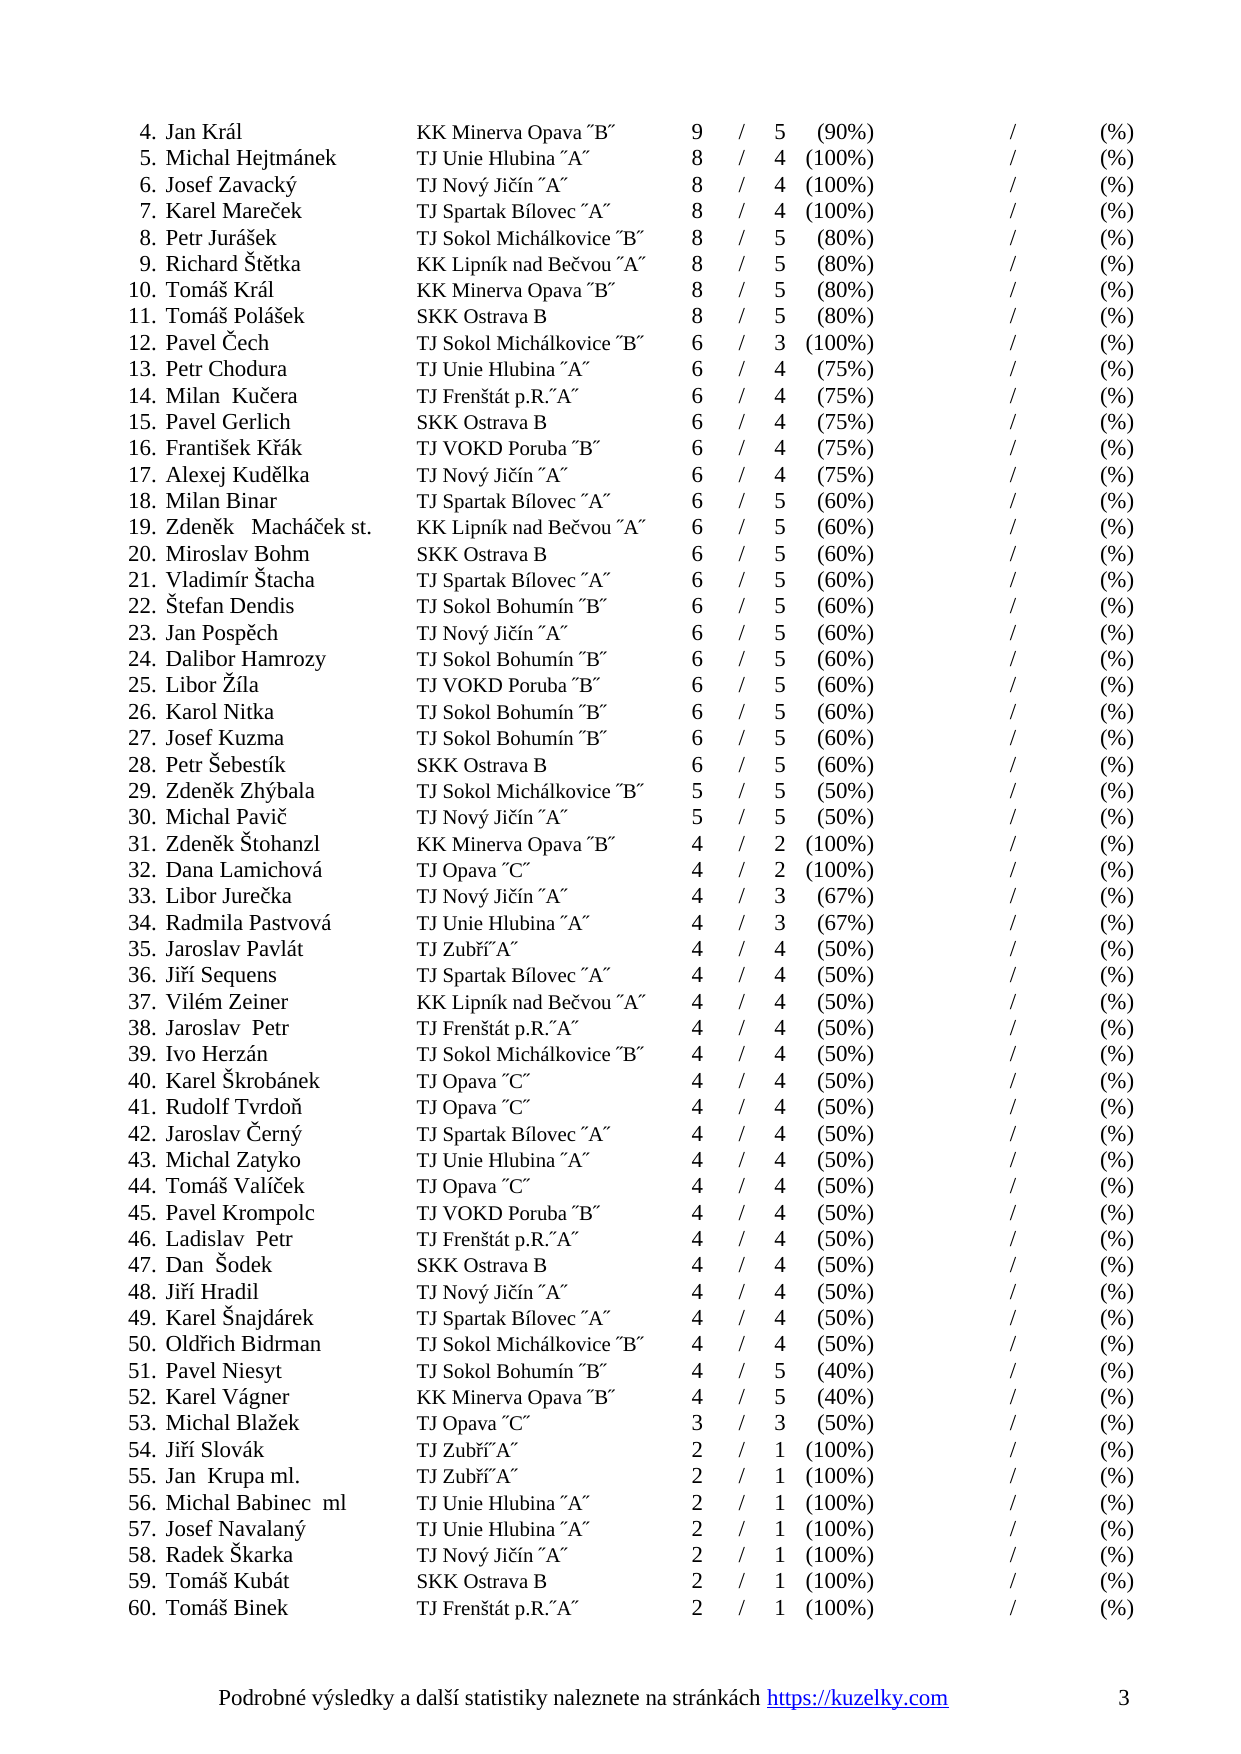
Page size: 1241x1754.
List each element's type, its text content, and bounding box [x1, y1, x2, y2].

text 33. Libor Jurečka TJ Nový Jičín ˝A˝ 4 / 3 (67%) / (%) [106, 882, 1134, 909]
text 10. Tomáš Král KK Minerva Opava ˝B˝ 8 / 5 (80%) / (%) [106, 276, 1134, 303]
text 31. Zdeněk Štohanzl KK Minerva Opava ˝B˝ 4 / 2 (100%) / (%) [106, 830, 1134, 856]
text 57. Josef Navalaný TJ Unie Hlubina ˝A˝ 2 / 1 (100%) / (%) [106, 1515, 1134, 1541]
text 50. Oldřich Bidrman TJ Sokol Michálkovice ˝B˝ 4 / 4 (50%) / (%) [106, 1330, 1134, 1357]
text 23. Jan Pospěch TJ Nový Jičín ˝A˝ 6 / 5 (60%) / (%) [106, 619, 1134, 645]
text 58. Radek Škarka TJ Nový Jičín ˝A˝ 2 / 1 (100%) / (%) [106, 1541, 1134, 1568]
text 40. Karel Škrobánek TJ Opava ˝C˝ 4 / 4 (50%) / (%) [106, 1067, 1134, 1093]
text 51. Pavel Niesyt TJ Sokol Bohumín ˝B˝ 4 / 5 (40%) / (%) [106, 1357, 1134, 1383]
text 39. Ivo Herzán TJ Sokol Michálkovice ˝B˝ 4 / 4 (50%) / (%) [106, 1041, 1134, 1067]
text 34. Radmila Pastvová TJ Unie Hlubina ˝A˝ 4 / 3 (67%) / (%) [106, 909, 1134, 935]
text 26. Karol Nitka TJ Sokol Bohumín ˝B˝ 6 / 5 (60%) / (%) [106, 698, 1134, 724]
text 12. Pavel Čech TJ Sokol Michálkovice ˝B˝ 6 / 3 (100%) / (%) [106, 329, 1134, 355]
text 28. Petr Šebestík SKK Ostrava B 6 / 5 (60%) / (%) [106, 751, 1134, 777]
text 4. Jan Král KK Minerva Opava ˝B˝ 9 / 5 (90%) / (%) [106, 118, 1134, 144]
text 21. Vladimír Štacha TJ Spartak Bílovec ˝A˝ 6 / 5 (60%) / (%) [106, 566, 1134, 592]
text 59. Tomáš Kubát SKK Ostrava B 2 / 1 (100%) / (%) [106, 1568, 1134, 1594]
text 46. Ladislav Petr TJ Frenštát p.R.˝A˝ 4 / 4 (50%) / (%) [106, 1225, 1134, 1251]
text 44. Tomáš Valíček TJ Opava ˝C˝ 4 / 4 (50%) / (%) [106, 1172, 1134, 1199]
text 35. Jaroslav Pavlát TJ Zubří˝A˝ 4 / 4 (50%) / (%) [106, 935, 1134, 961]
text 8. Petr Jurášek TJ Sokol Michálkovice ˝B˝ 8 / 5 (80%) / (%) [106, 223, 1134, 250]
text 30. Michal Pavič TJ Nový Jičín ˝A˝ 5 / 5 (50%) / (%) [106, 803, 1134, 830]
text 55. Jan Krupa ml. TJ Zubří˝A˝ 2 / 1 (100%) / (%) [106, 1462, 1134, 1488]
text 36. Jiří Sequens TJ Spartak Bílovec ˝A˝ 4 / 4 (50%) / (%) [106, 961, 1134, 988]
text 52. Karel Vágner KK Minerva Opava ˝B˝ 4 / 5 (40%) / (%) [106, 1383, 1134, 1409]
text 19. Zdeněk Macháček st. KK Lipník nad Bečvou ˝A˝ 6 / 5 (60%) / (%) [106, 513, 1134, 540]
text 45. Pavel Krompolc TJ VOKD Poruba ˝B˝ 4 / 4 (50%) / (%) [106, 1199, 1134, 1225]
text 15. Pavel Gerlich SKK Ostrava B 6 / 4 (75%) / (%) [106, 408, 1134, 434]
text 43. Michal Zatyko TJ Unie Hlubina ˝A˝ 4 / 4 (50%) / (%) [106, 1146, 1134, 1172]
text 27. Josef Kuzma TJ Sokol Bohumín ˝B˝ 6 / 5 (60%) / (%) [106, 724, 1134, 751]
text 14. Milan Kučera TJ Frenštát p.R.˝A˝ 6 / 4 (75%) / (%) [106, 382, 1134, 408]
text 17. Alexej Kudělka TJ Nový Jičín ˝A˝ 6 / 4 (75%) / (%) [106, 461, 1134, 487]
text 54. Jiří Slovák TJ Zubří˝A˝ 2 / 1 (100%) / (%) [106, 1436, 1134, 1462]
text 49. Karel Šnajdárek TJ Spartak Bílovec ˝A˝ 4 / 4 (50%) / (%) [106, 1304, 1134, 1330]
text 38. Jaroslav Petr TJ Frenštát p.R.˝A˝ 4 / 4 (50%) / (%) [106, 1014, 1134, 1041]
text 41. Rudolf Tvrdoň TJ Opava ˝C˝ 4 / 4 (50%) / (%) [106, 1093, 1134, 1119]
text 47. Dan Šodek SKK Ostrava B 4 / 4 (50%) / (%) [106, 1251, 1134, 1278]
text 9. Richard Štětka KK Lipník nad Bečvou ˝A˝ 8 / 5 (80%) / (%) [106, 250, 1134, 276]
text 16. František Křák TJ VOKD Poruba ˝B˝ 6 / 4 (75%) / (%) [106, 434, 1134, 461]
text 60. Tomáš Binek TJ Frenštát p.R.˝A˝ 2 / 1 (100%) / (%) [106, 1594, 1134, 1620]
text 13. Petr Chodura TJ Unie Hlubina ˝A˝ 6 / 4 (75%) / (%) [106, 355, 1134, 382]
text 5. Michal Hejtmánek TJ Unie Hlubina ˝A˝ 8 / 4 (100%) / (%) [106, 144, 1134, 171]
text 53. Michal Blažek TJ Opava ˝C˝ 3 / 3 (50%) / (%) [106, 1409, 1134, 1436]
text 37. Vilém Zeiner KK Lipník nad Bečvou ˝A˝ 4 / 4 (50%) / (%) [106, 988, 1134, 1014]
text 7. Karel Mareček TJ Spartak Bílovec ˝A˝ 8 / 4 (100%) / (%) [106, 197, 1134, 223]
text 18. Milan Binar TJ Spartak Bílovec ˝A˝ 6 / 5 (60%) / (%) [106, 487, 1134, 513]
text 25. Libor Žíla TJ VOKD Poruba ˝B˝ 6 / 5 (60%) / (%) [106, 672, 1134, 698]
text 20. Miroslav Bohm SKK Ostrava B 6 / 5 (60%) / (%) [106, 540, 1134, 566]
text 22. Štefan Dendis TJ Sokol Bohumín ˝B˝ 6 / 5 (60%) / (%) [106, 592, 1134, 619]
text 32. Dana Lamichová TJ Opava ˝C˝ 4 / 2 (100%) / (%) [106, 856, 1134, 882]
text 42. Jaroslav Černý TJ Spartak Bílovec ˝A˝ 4 / 4 (50%) / (%) [106, 1119, 1134, 1146]
text 11. Tomáš Polášek SKK Ostrava B 8 / 5 (80%) / (%) [106, 303, 1134, 329]
text 6. Josef Zavacký TJ Nový Jičín ˝A˝ 8 / 4 (100%) / (%) [106, 171, 1134, 197]
text 29. Zdeněk Zhýbala TJ Sokol Michálkovice ˝B˝ 5 / 5 (50%) / (%) [106, 777, 1134, 803]
text 56. Michal Babinec ml TJ Unie Hlubina ˝A˝ 2 / 1 (100%) / (%) [106, 1488, 1134, 1515]
text 48. Jiří Hradil TJ Nový Jičín ˝A˝ 4 / 4 (50%) / (%) [106, 1278, 1134, 1304]
text 24. Dalibor Hamrozy TJ Sokol Bohumín ˝B˝ 6 / 5 (60%) / (%) [106, 645, 1134, 672]
